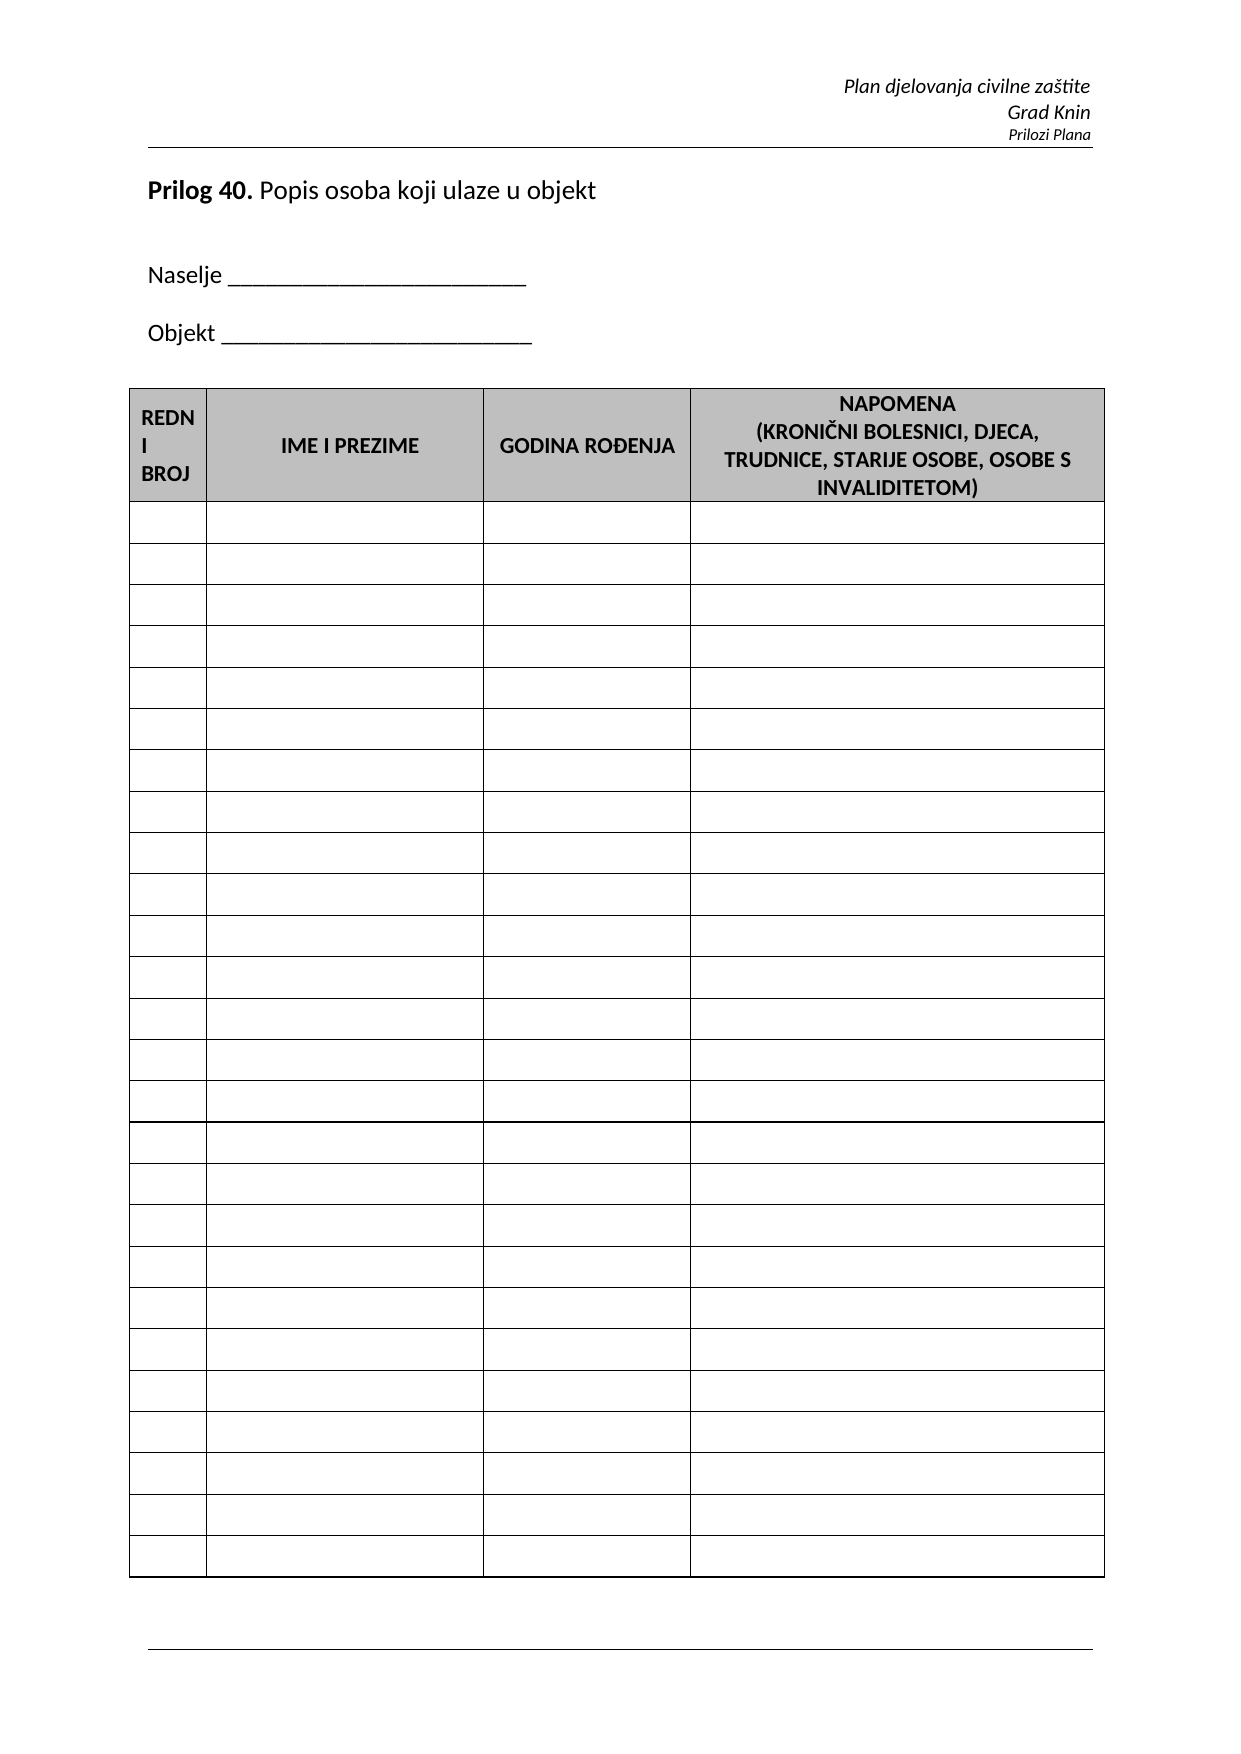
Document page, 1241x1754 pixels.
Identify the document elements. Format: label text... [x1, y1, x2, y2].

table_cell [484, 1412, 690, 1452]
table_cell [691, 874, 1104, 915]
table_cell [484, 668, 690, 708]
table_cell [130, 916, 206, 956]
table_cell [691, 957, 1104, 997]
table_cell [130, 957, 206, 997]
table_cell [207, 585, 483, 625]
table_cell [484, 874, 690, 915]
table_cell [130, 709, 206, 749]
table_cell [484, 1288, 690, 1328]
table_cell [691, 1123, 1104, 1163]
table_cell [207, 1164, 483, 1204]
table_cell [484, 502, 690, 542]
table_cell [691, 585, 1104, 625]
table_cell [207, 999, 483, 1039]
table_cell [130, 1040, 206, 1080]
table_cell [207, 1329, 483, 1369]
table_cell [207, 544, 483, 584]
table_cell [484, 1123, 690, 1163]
subtitle Prilog 40. Popis osoba koji ulaze u objekt [148, 173, 1093, 206]
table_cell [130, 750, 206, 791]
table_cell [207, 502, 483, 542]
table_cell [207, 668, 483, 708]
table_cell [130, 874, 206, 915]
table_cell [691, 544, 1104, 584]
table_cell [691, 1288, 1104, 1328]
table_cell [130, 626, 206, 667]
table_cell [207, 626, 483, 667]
text Naselje ________________________ [148, 259, 1093, 289]
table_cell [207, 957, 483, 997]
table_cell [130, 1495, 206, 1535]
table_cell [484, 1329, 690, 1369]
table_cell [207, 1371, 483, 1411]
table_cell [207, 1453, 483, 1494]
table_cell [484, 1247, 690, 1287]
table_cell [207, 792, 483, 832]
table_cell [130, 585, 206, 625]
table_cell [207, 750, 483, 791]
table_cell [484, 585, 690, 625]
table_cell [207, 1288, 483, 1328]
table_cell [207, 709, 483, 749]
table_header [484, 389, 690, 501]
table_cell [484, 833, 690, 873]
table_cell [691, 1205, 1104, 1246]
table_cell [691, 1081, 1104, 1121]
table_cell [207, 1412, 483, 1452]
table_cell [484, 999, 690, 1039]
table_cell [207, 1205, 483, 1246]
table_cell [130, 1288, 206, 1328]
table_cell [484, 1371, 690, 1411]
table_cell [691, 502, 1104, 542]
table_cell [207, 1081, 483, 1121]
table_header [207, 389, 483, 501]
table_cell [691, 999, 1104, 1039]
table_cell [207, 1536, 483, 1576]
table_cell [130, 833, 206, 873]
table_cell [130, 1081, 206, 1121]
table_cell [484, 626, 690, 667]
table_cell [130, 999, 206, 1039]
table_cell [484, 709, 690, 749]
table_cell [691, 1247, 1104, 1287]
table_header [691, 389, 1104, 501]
text Objekt _________________________ [148, 317, 1093, 348]
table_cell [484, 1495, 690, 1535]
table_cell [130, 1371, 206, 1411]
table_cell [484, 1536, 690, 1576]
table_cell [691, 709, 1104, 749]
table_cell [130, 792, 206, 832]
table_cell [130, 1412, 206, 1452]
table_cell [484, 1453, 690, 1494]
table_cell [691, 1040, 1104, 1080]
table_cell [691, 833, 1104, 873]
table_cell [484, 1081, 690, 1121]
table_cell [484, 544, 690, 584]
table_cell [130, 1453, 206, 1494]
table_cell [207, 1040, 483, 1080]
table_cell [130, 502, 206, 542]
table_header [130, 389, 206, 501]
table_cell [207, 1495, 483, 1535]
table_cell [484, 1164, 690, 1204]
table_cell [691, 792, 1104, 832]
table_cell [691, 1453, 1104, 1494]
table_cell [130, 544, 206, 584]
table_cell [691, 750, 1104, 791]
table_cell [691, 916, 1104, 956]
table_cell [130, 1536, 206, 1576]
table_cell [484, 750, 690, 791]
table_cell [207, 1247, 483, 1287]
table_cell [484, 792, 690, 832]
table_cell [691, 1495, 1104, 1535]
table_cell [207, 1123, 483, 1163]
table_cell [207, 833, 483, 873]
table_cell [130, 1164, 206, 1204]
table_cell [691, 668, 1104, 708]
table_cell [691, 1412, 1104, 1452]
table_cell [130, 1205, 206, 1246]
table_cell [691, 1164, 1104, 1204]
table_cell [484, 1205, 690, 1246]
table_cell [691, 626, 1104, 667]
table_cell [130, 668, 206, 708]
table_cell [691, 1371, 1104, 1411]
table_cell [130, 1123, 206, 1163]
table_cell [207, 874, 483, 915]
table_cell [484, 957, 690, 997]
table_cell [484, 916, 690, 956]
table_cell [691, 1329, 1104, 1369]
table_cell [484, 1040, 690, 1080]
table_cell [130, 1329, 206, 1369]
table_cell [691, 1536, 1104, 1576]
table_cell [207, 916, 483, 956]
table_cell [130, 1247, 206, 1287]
